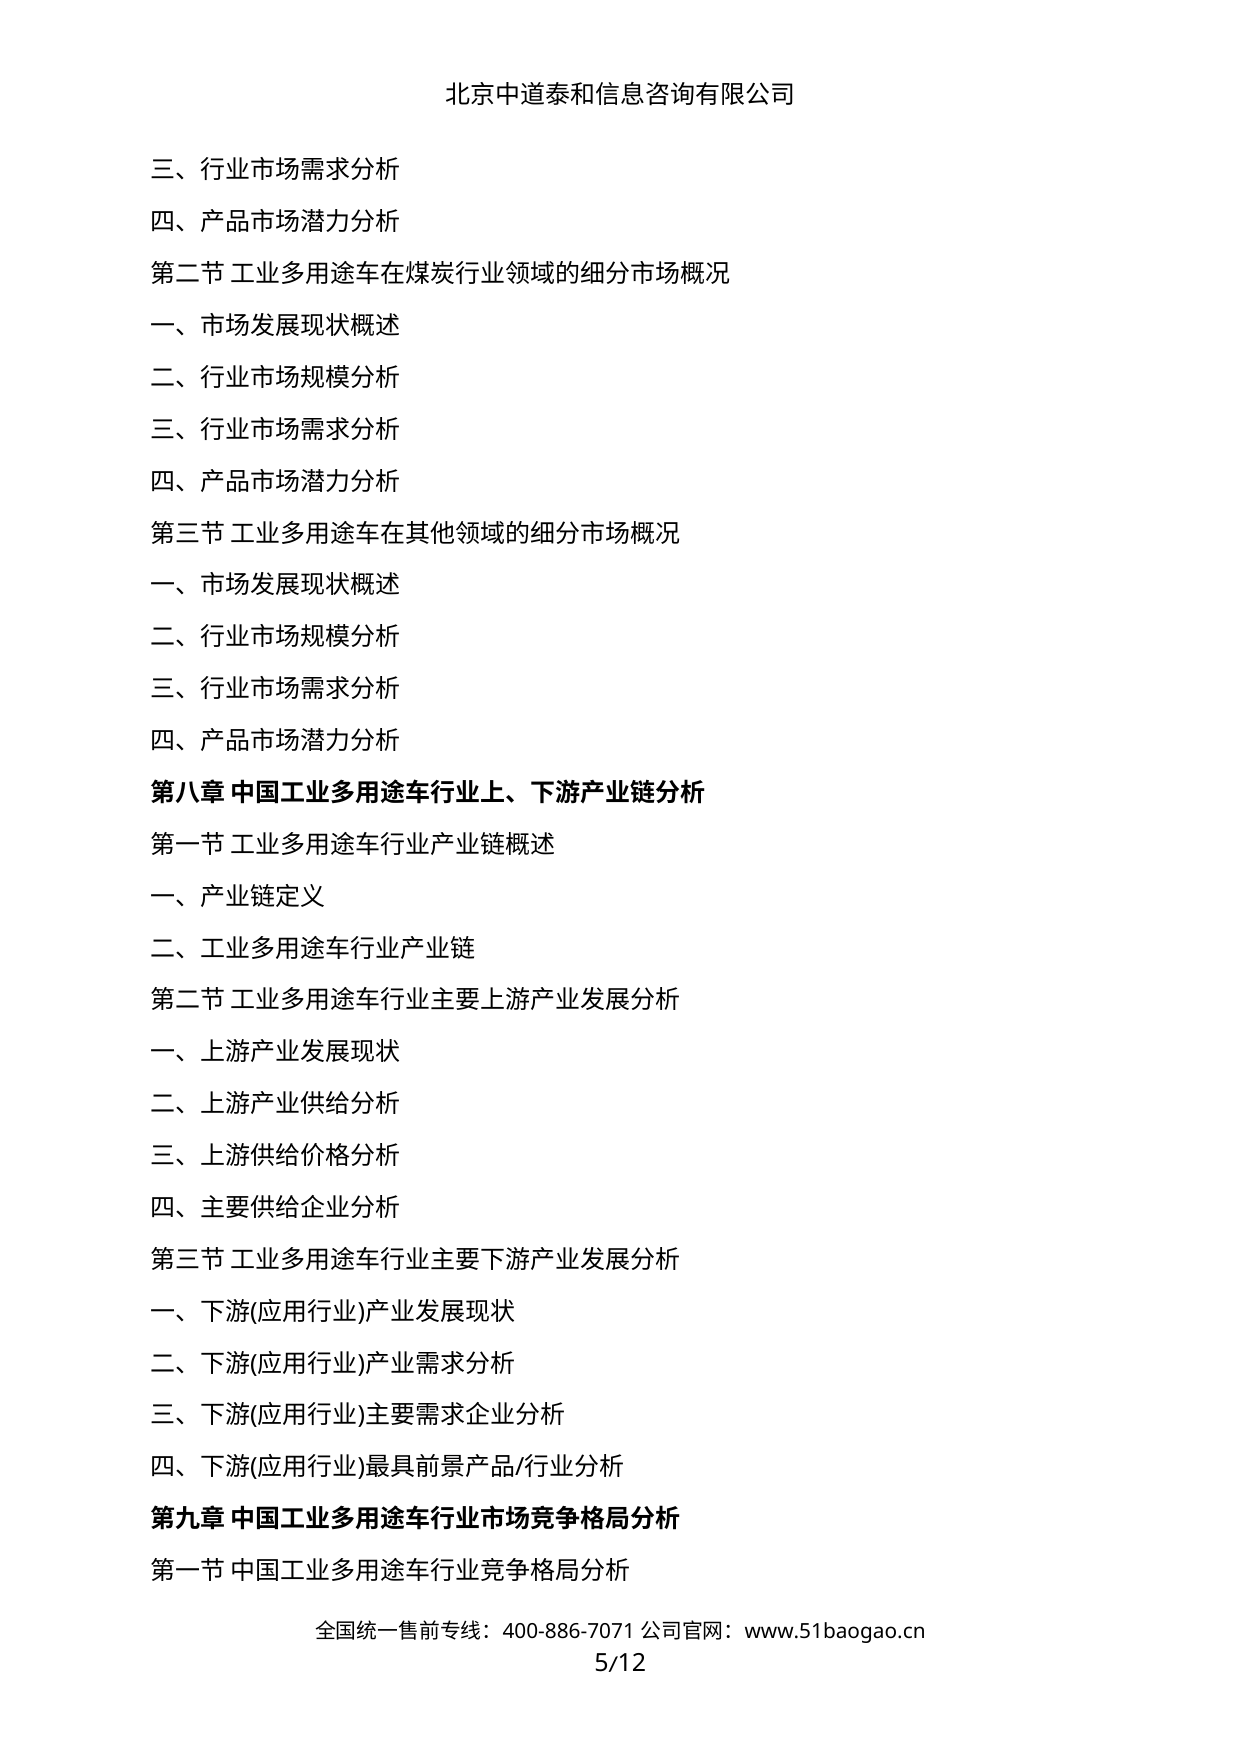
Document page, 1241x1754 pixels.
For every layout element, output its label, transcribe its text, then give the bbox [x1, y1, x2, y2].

text 三、行业市场需求分析 [150, 150, 1090, 186]
text 二、行业市场规模分析 [150, 357, 1090, 394]
text 第二节 工业多用途车行业主要上游产业发展分析 [150, 980, 1090, 1016]
text 一、产业链定义 [150, 876, 1090, 912]
text 一、上游产业发展现状 [150, 1032, 1090, 1068]
text 第一节 中国工业多用途车行业竞争格局分析 [150, 1551, 1090, 1587]
text 二、工业多用途车行业产业链 [150, 928, 1090, 964]
text 四、产品市场潜力分析 [150, 721, 1090, 757]
text 三、行业市场需求分析 [150, 669, 1090, 705]
text 第一节 工业多用途车行业产业链概述 [150, 824, 1090, 861]
text 一、市场发展现状概述 [150, 565, 1090, 601]
text 第三节 工业多用途车在其他领域的细分市场概况 [150, 513, 1090, 549]
text 一、下游(应用行业)产业发展现状 [150, 1291, 1090, 1327]
text 四、主要供给企业分析 [150, 1187, 1090, 1224]
text 三、行业市场需求分析 [150, 409, 1090, 446]
text 四、下游(应用行业)最具前景产品/行业分析 [150, 1447, 1090, 1483]
text 二、下游(应用行业)产业需求分析 [150, 1343, 1090, 1379]
text 第八章 中国工业多用途车行业上、下游产业链分析 [150, 772, 1090, 809]
text 四、产品市场潜力分析 [150, 202, 1090, 238]
text 四、产品市场潜力分析 [150, 461, 1090, 497]
text 二、上游产业供给分析 [150, 1084, 1090, 1120]
text 一、市场发展现状概述 [150, 306, 1090, 342]
text 第二节 工业多用途车在煤炭行业领域的细分市场概况 [150, 254, 1090, 290]
text 三、上游供给价格分析 [150, 1136, 1090, 1172]
text 第三节 工业多用途车行业主要下游产业发展分析 [150, 1239, 1090, 1276]
text 三、下游(应用行业)主要需求企业分析 [150, 1395, 1090, 1431]
text 二、行业市场规模分析 [150, 617, 1090, 653]
text 第九章 中国工业多用途车行业市场竞争格局分析 [150, 1499, 1090, 1535]
